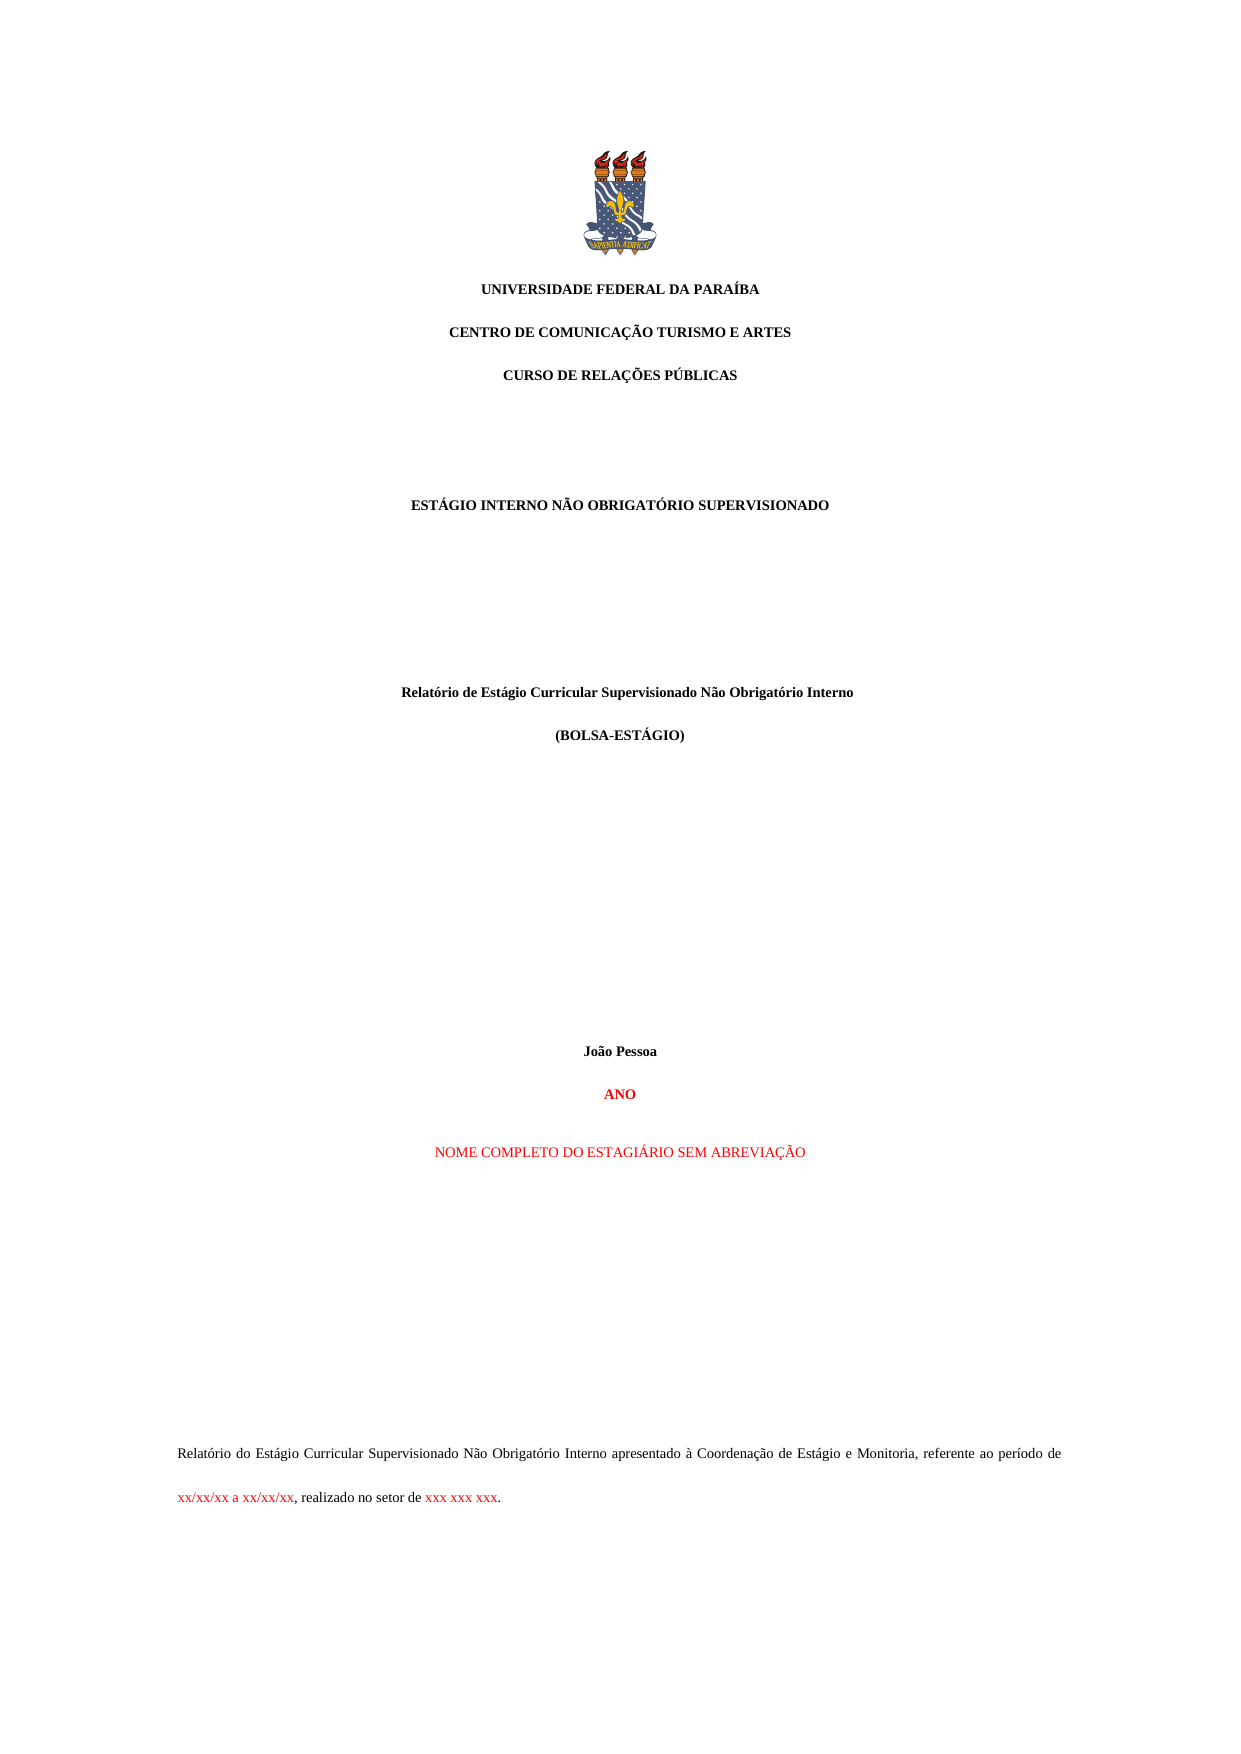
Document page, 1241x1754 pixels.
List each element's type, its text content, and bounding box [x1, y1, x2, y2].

text ESTÁGIO INTERNO NÃO OBRIGATÓRIO SUPERVISIONADO [177, 484, 1063, 513]
text NOME COMPLETO DO ESTAGIÁRIO SEM ABREVIAÇÃO [177, 1131, 1063, 1160]
text UNIVERSIDADE FEDERAL DA PARAÍBA [177, 269, 1063, 298]
text (BOLSA-ESTÁGIO) [177, 714, 1063, 743]
text CURSO DE RELAÇÕES PÚBLICAS [177, 355, 1063, 384]
text João Pessoa [177, 1031, 1013, 1059]
text Relatório de Estágio Curricular Supervisionado Não Obrigatório Interno [177, 671, 1063, 700]
text Relatório do Estágio Curricular Supervisionado Não Obrigatório Interno apresentado à Coordenação de Estágio e Monitoria, referente ao período de xx/xx/xx a xx/xx/xx, realizado no setor de xxx xxx xxx. [177, 1433, 1063, 1505]
picture [583, 151, 657, 255]
text CENTRO DE COMUNICAÇÃO TURISMO E ARTES [177, 312, 1063, 341]
text ANO [177, 1074, 1063, 1103]
